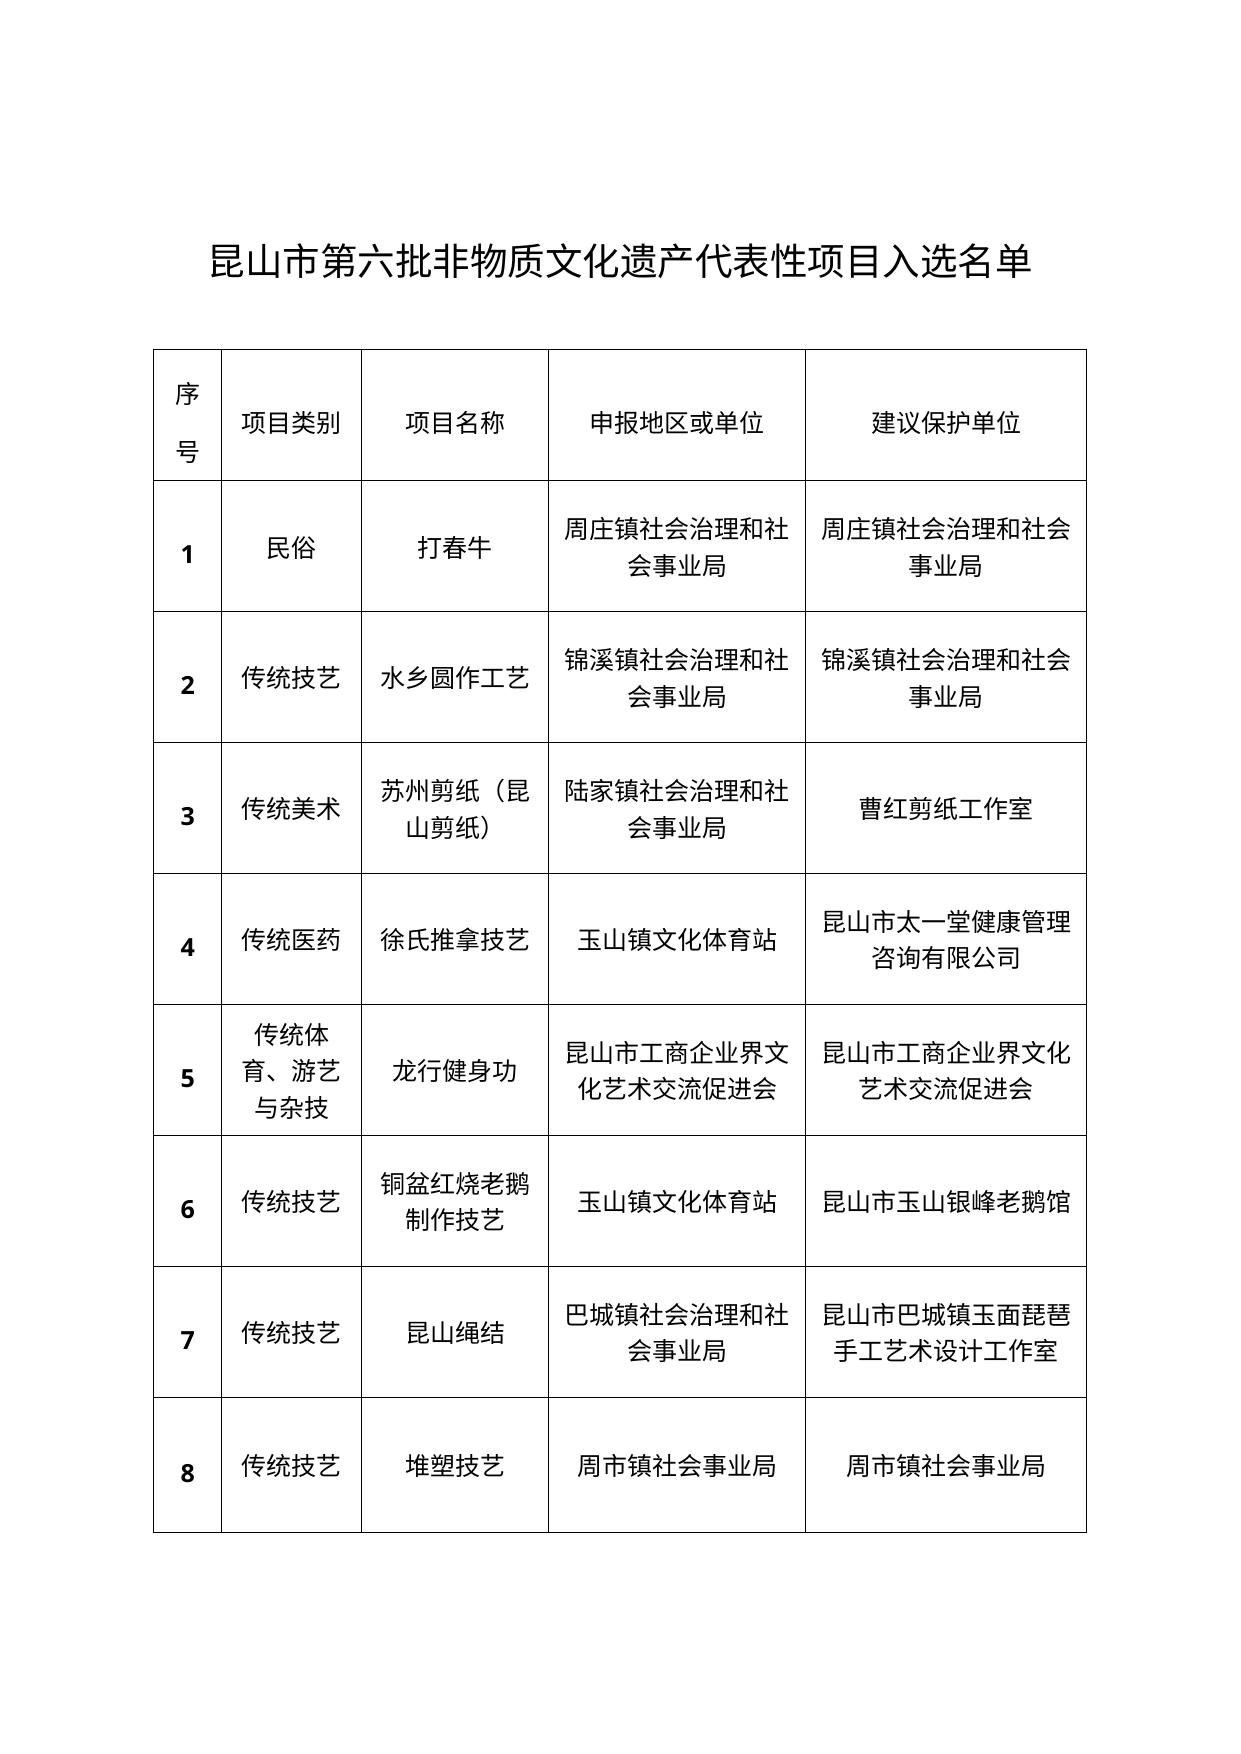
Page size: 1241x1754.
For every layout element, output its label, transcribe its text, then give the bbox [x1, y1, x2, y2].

table_cell 昆山市玉山银峰老鹅馆 [806, 1136, 1086, 1266]
table_cell 1 [154, 481, 221, 611]
table_cell 4 [154, 874, 221, 1004]
table_cell 传统技艺 [222, 1136, 361, 1266]
table_cell 曹红剪纸工作室 [806, 743, 1086, 873]
table_cell 2 [154, 612, 221, 742]
table_cell 铜盆红烧老鹅制作技艺 [362, 1136, 548, 1266]
table_cell 昆山市太一堂健康管理咨询有限公司 [806, 874, 1086, 1004]
table_cell 陆家镇社会治理和社会事业局 [549, 743, 805, 873]
table_cell 传统技艺 [222, 612, 361, 742]
table_cell 水乡圆作工艺 [362, 612, 548, 742]
table_cell 昆山市工商企业界文化艺术交流促进会 [549, 1005, 805, 1135]
table_cell 8 [154, 1398, 221, 1532]
table_cell 周市镇社会事业局 [549, 1398, 805, 1532]
table_header 序号 [154, 350, 221, 480]
table_cell 3 [154, 743, 221, 873]
table_cell 玉山镇文化体育站 [549, 874, 805, 1004]
table_cell 玉山镇文化体育站 [549, 1136, 805, 1266]
table_cell 周市镇社会事业局 [806, 1398, 1086, 1532]
table_cell 5 [154, 1005, 221, 1135]
table_cell 徐氏推拿技艺 [362, 874, 548, 1004]
table_cell 传统技艺 [222, 1398, 361, 1532]
table_cell 民俗 [222, 481, 361, 611]
table_cell 锦溪镇社会治理和社会事业局 [549, 612, 805, 742]
table_cell 昆山市工商企业界文化艺术交流促进会 [806, 1005, 1086, 1135]
table_header 建议保护单位 [806, 350, 1086, 480]
table_cell 传统医药 [222, 874, 361, 1004]
text 昆山市第六批非物质文化遗产代表性项目入选名单 [187, 227, 1053, 292]
table_cell 打春牛 [362, 481, 548, 611]
table_header 项目名称 [362, 350, 548, 480]
table_cell 龙行健身功 [362, 1005, 548, 1135]
table_cell 传统技艺 [222, 1267, 361, 1397]
table_cell 苏州剪纸（昆山剪纸） [362, 743, 548, 873]
table_cell 堆塑技艺 [362, 1398, 548, 1532]
table_cell 巴城镇社会治理和社会事业局 [549, 1267, 805, 1397]
table_header 项目类别 [222, 350, 361, 480]
table_header 申报地区或单位 [549, 350, 805, 480]
table_cell 昆山绳结 [362, 1267, 548, 1397]
table_cell 周庄镇社会治理和社会事业局 [806, 481, 1086, 611]
table_cell 传统体育、游艺与杂技 [222, 1005, 361, 1135]
table_cell 传统美术 [222, 743, 361, 873]
table_cell 昆山市巴城镇玉面琵琶手工艺术设计工作室 [806, 1267, 1086, 1397]
table_cell 7 [154, 1267, 221, 1397]
table_cell 锦溪镇社会治理和社会事业局 [806, 612, 1086, 742]
table_cell 周庄镇社会治理和社会事业局 [549, 481, 805, 611]
table_cell 6 [154, 1136, 221, 1266]
